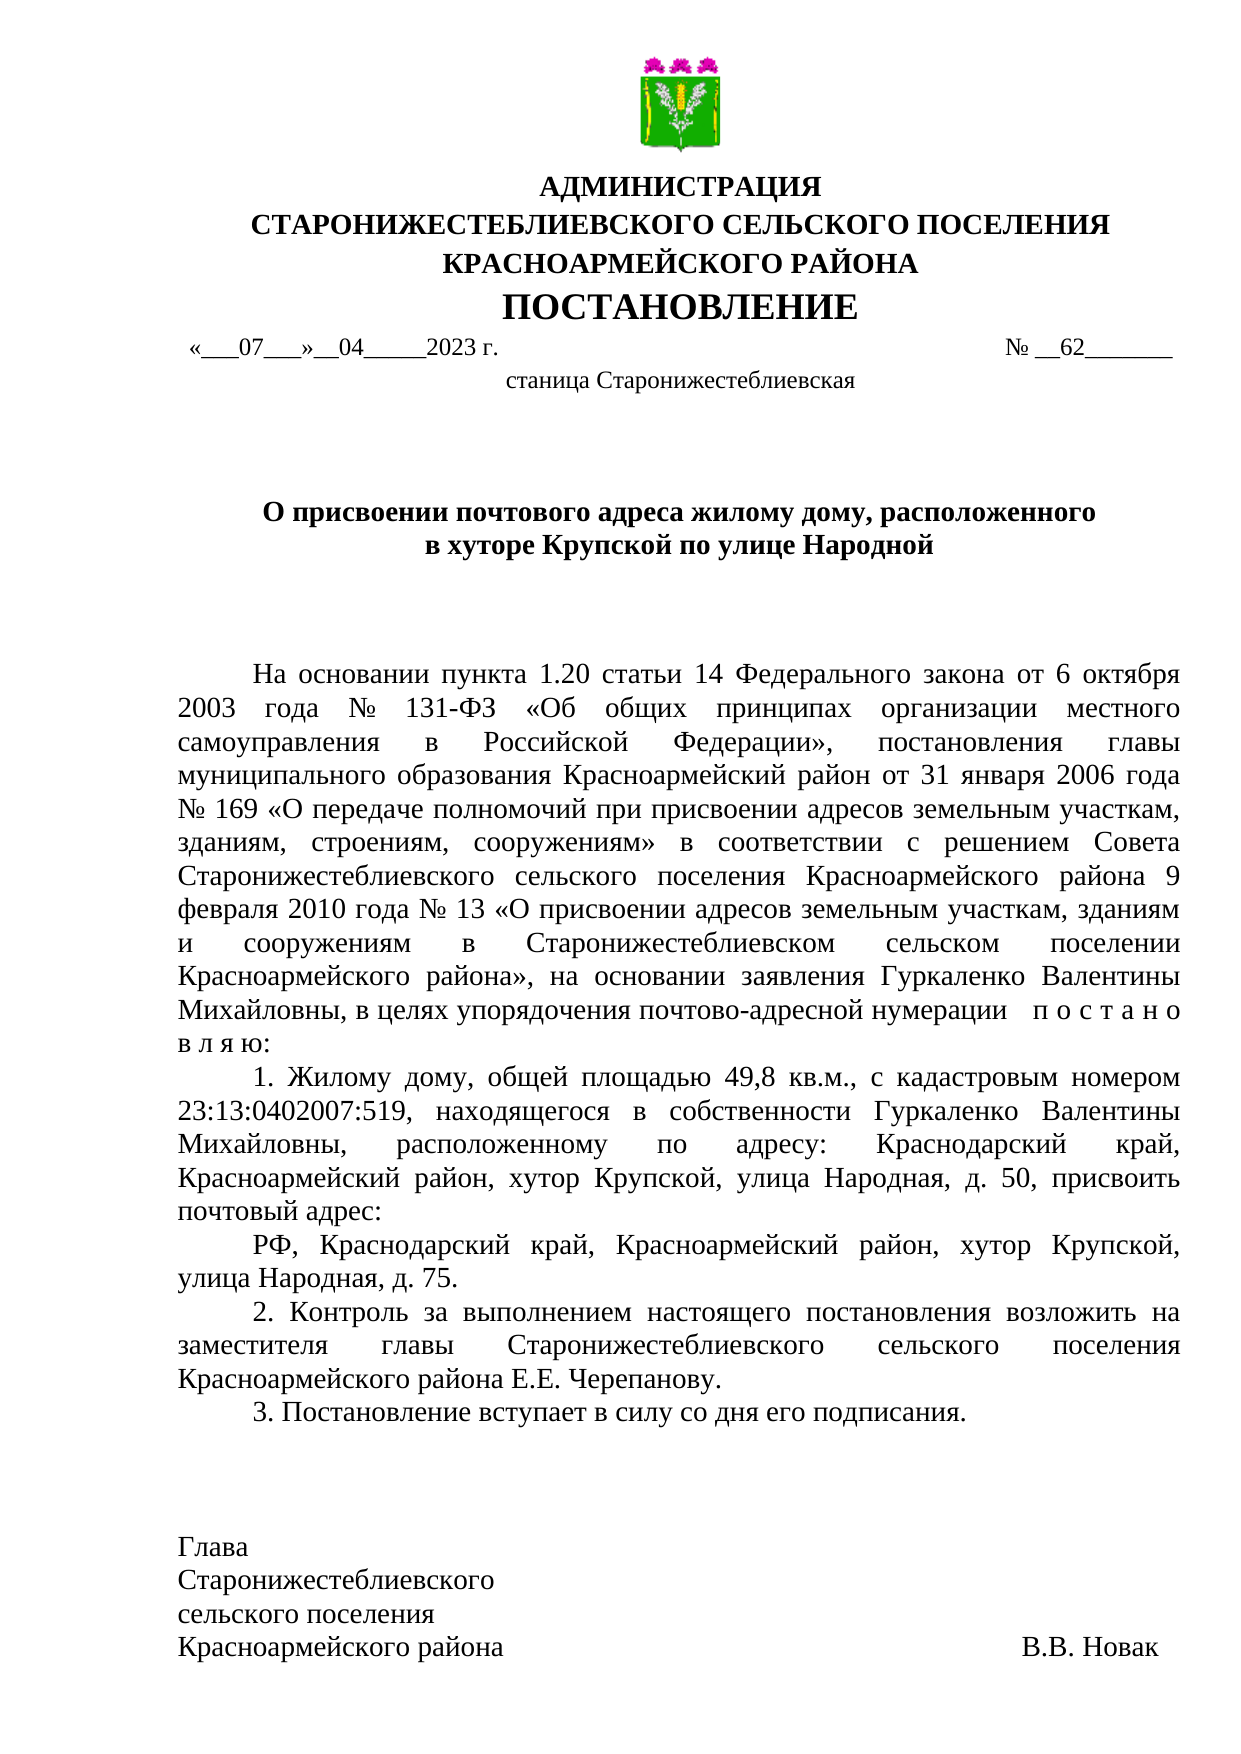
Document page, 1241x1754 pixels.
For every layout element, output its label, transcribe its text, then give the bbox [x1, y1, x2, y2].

table_header [177, 44, 1183, 169]
text Красноармейского района В.В. Новак [177, 1629, 1181, 1663]
text 2. Контроль за выполнением настоящего постановления возложить на заместителя главы Старонижестеблиевского сельского поселения Красноармейского района Е.Е. Черепанову. [177, 1294, 1181, 1394]
text РФ, Краснодарский край, Красноармейский район, хутор Крупской, улица Народная, д. 75. [177, 1227, 1181, 1294]
text Старонижестеблиевского [177, 1562, 1181, 1596]
text в хуторе Крупской по улице Народной [177, 527, 1181, 561]
picture [640, 54, 721, 154]
table_cell станица Старонижестеблиевская [177, 365, 1183, 398]
text сельского поселения [177, 1596, 1181, 1629]
table_cell АДМИНИСТРАЦИЯ СТАРОНИЖЕСТЕБЛИЕВСКОГО СЕЛЬСКОГО ПОСЕЛЕНИЯ КРАСНОАРМЕЙСКОГО РАЙОНА ПОСТАНОВЛЕНИЕ [177, 169, 1183, 332]
text На основании пункта 1.20 статьи 14 Федерального закона от 6 октября 2003 года № 131-ФЗ «Об общих принципах организации местного самоуправления в Российской Федерации», постановления главы муниципального образования Красноармейский район от 31 января 2006 года № 169 «О передаче полномочий при присвоении адресов земельным участкам, зданиям, строениям, сооружениям» в соответствии с решением Совета Старонижестеблиевского сельского поселения Красноармейского района 9 февраля 2010 года № 13 «О присвоении адресов земельным участкам, зданиям и сооружениям в Старонижестеблиевском сельском поселении Красноармейского района», на основании заявления Гуркаленко Валентины Михайловны, в целях упорядочения почтово-адресной нумерации п о с т а н о в л я ю: [177, 657, 1181, 1059]
table_cell № __62_______ [684, 332, 1183, 365]
text О присвоении почтового адреса жилому дому, расположенного [177, 494, 1181, 527]
text 3. Постановление вступает в силу со дня его подписания. [177, 1394, 1181, 1428]
table_cell «___07___»__04_____2023 г. [177, 332, 683, 365]
text 1. Жилому дому, общей площадью 49,8 кв.м., с кадастровым номером 23:13:0402007:519, находящегося в собственности Гуркаленко Валентины Михайловны, расположенному по адресу: Краснодарский край, Красноармейский район, хутор Крупской, улица Народная, д. 50, присвоить почтовый адрес: [177, 1059, 1181, 1227]
text Глава [177, 1529, 1181, 1562]
